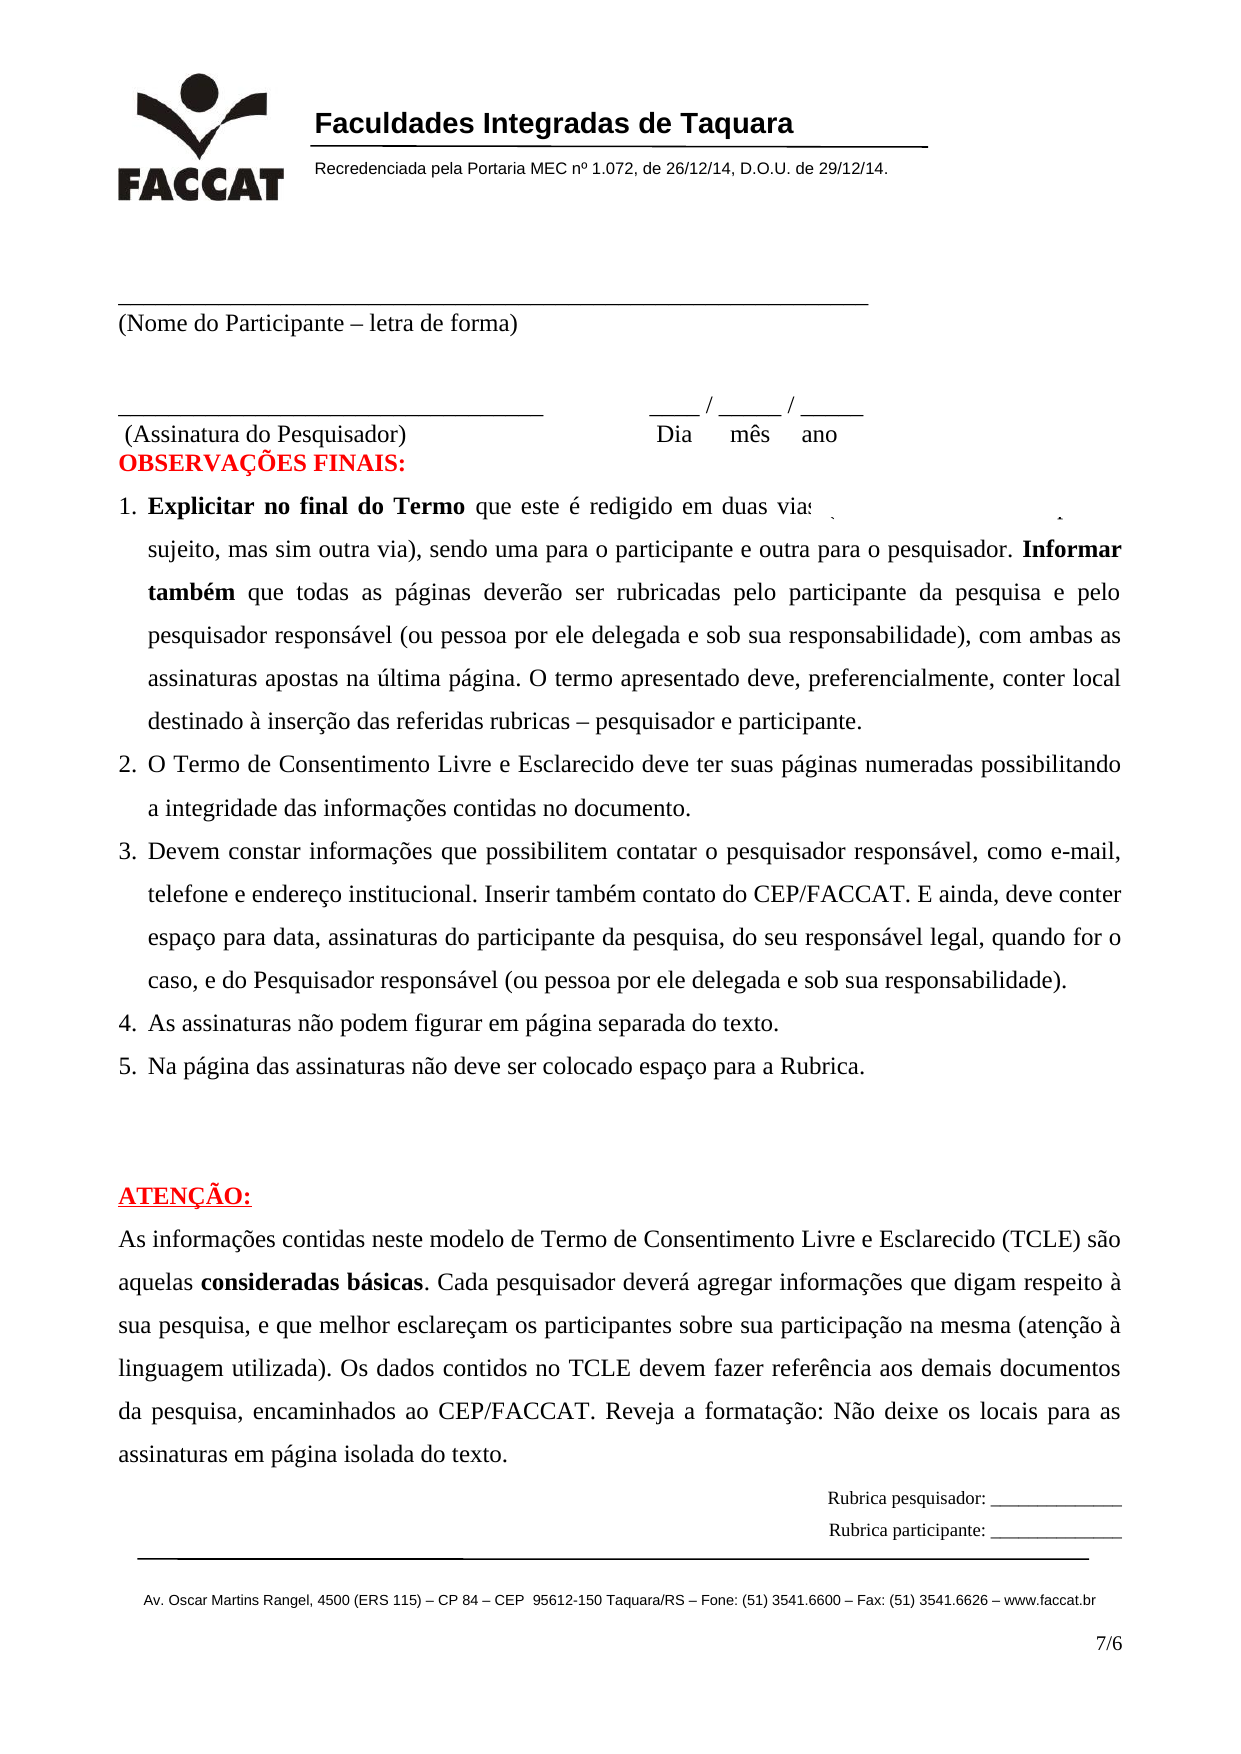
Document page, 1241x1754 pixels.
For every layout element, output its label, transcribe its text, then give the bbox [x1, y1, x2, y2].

text (Assinatura do Pesquisador) Dia mês ano [118, 419, 1122, 448]
picture [118, 73, 284, 201]
list Na página das assinaturas não deve ser colocado espaço para a Rubrica. [118, 1051, 1122, 1080]
list Explicitar no final do Termo que este é redigido em duas vias (não será fornecida cópia ao sujeito, mas sim outra via), sendo uma para o participante e outra para o pesquisador. Informar também que todas as páginas deverão ser rubricadas pelo participante da pesquisa e pelo pesquisador responsável (ou pessoa por ele delegada e sob sua responsabilidade), com ambas as assinaturas apostas na última página. O termo apresentado deve, preferencialmente, conter local destinado à inserção das referidas rubricas – pesquisador e participante. [118, 491, 1122, 735]
text (Nome do Participante – letra de forma) [118, 308, 1122, 336]
list As assinaturas não podem figurar em página separada do texto. [118, 1008, 1122, 1037]
text ____________________________________________________________ [118, 279, 1122, 308]
list O Termo de Consentimento Livre e Esclarecido deve ter suas páginas numeradas possibilitando a integridade das informações contidas no documento. [118, 749, 1122, 821]
text OBSERVAÇÕES FINAIS: [118, 448, 1122, 476]
text __________________________________ ____ / _____ / _____ [118, 390, 1122, 419]
text ATENÇÃO: [118, 1181, 1122, 1209]
list Devem constar informações que possibilitem contatar o pesquisador responsável, como e-mail, telefone e endereço institucional. Inserir também contato do CEP/FACCAT. E ainda, deve conter espaço para data, assinaturas do participante da pesquisa, do seu responsável legal, quando for o caso, e do Pesquisador responsável (ou pessoa por ele delegada e sob sua responsabilidade). [118, 836, 1122, 994]
text As informações contidas neste modelo de Termo de Consentimento Livre e Esclarecido (TCLE) são aquelas consideradas básicas. Cada pesquisador deverá agregar informações que digam respeito à sua pesquisa, e que melhor esclareçam os participantes sobre sua participação na mesma (atenção à linguagem utilizada). Os dados contidos no TCLE devem fazer referência aos demais documentos da pesquisa, encaminhados ao CEP/FACCAT. Reveja a formatação: Não deixe os locais para as assinaturas em página isolada do texto. [118, 1224, 1122, 1468]
